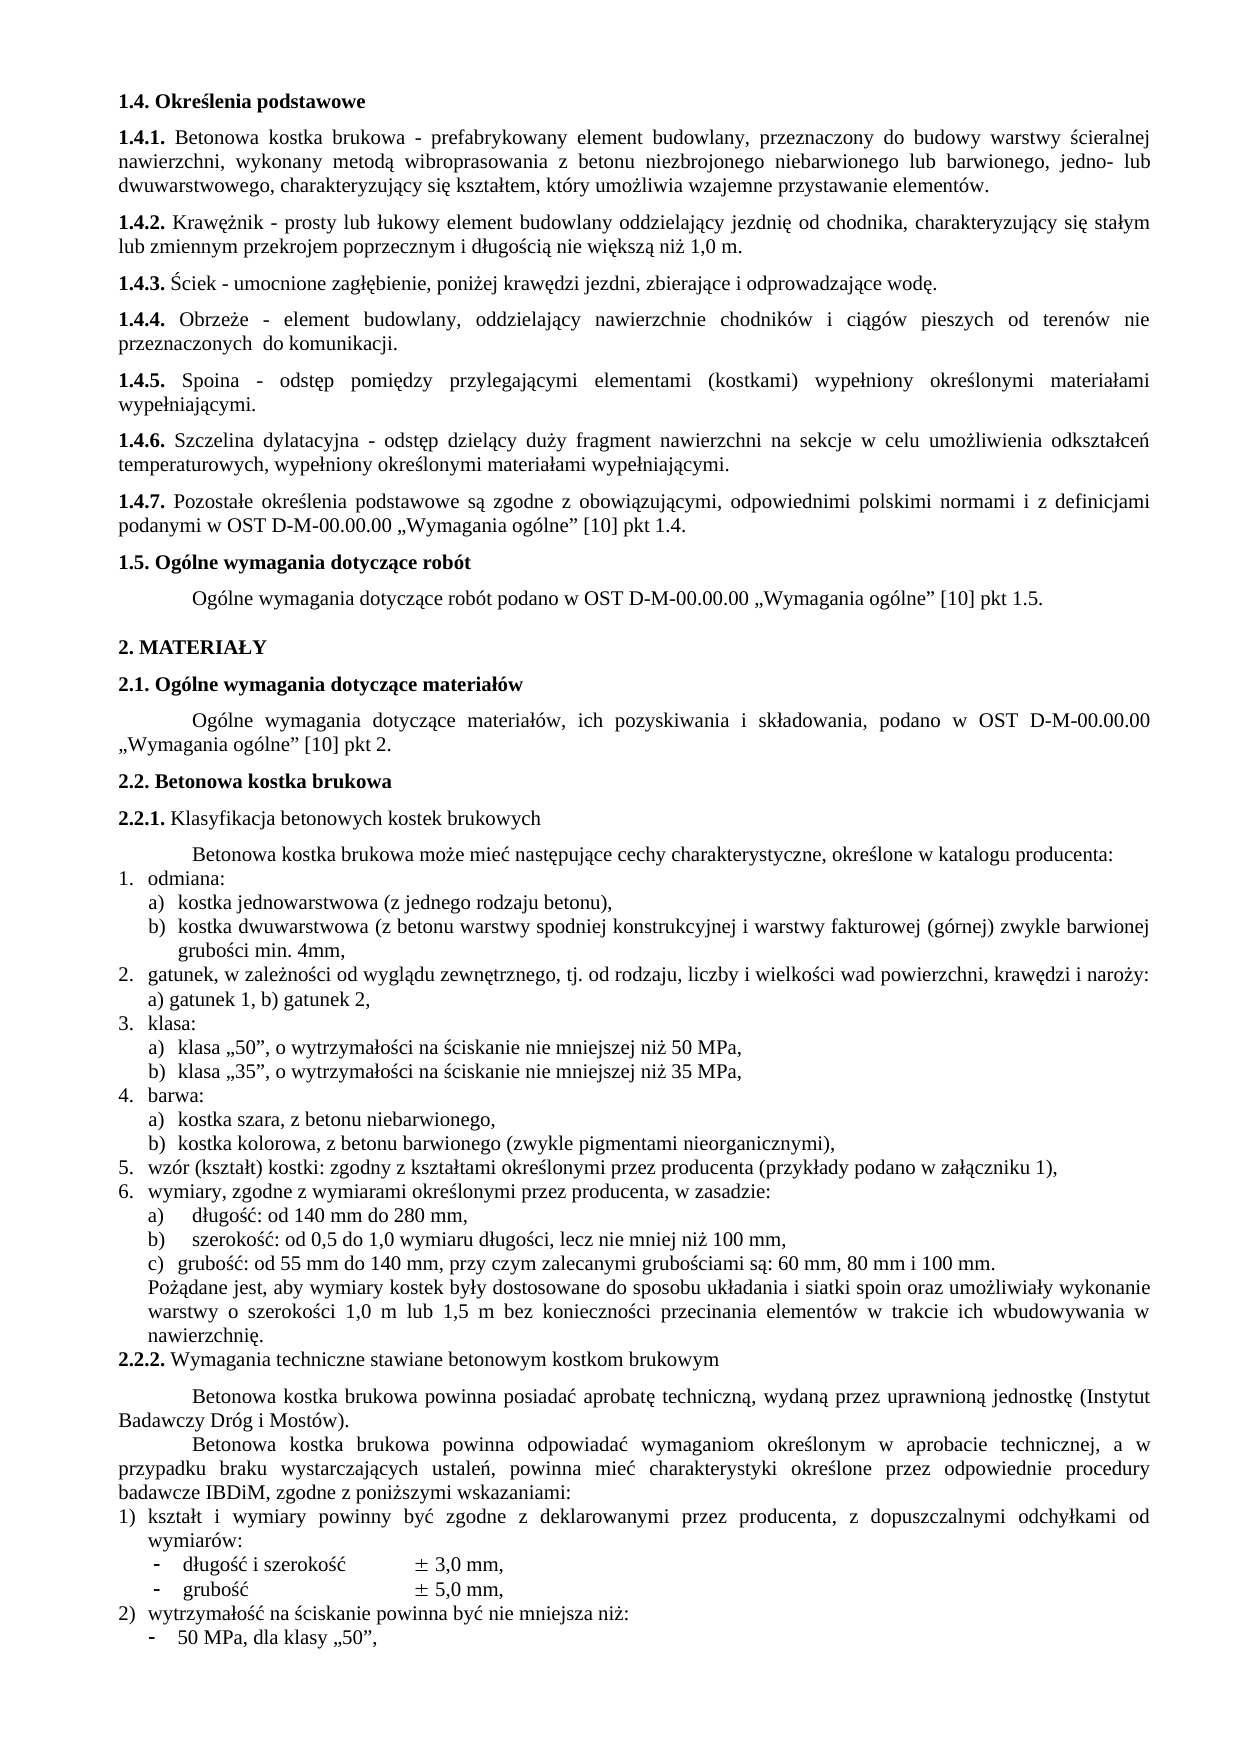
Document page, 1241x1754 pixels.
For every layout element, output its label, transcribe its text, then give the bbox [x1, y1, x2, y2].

list grubość 5,0 mm, [153, 1576, 1152, 1601]
list kostka dwuwarstwowa (z betonu warstwy spodniej konstrukcyjnej i warstwy fakturowej (górnej) zwykle barwionej grubości min. 4mm, [148, 914, 1152, 962]
text 1.4.2. Krawężnik - prosty lub łukowy element budowlany oddzielający jezdnię od chodnika, charakteryzujący się stałym lub zmiennym przekrojem poprzecznym i długością nie większą niż 1,0 m. [118, 210, 1152, 258]
text Betonowa kostka brukowa powinna odpowiadać wymaganiom określonym w aprobacie technicznej, a w przypadku braku wystarczających ustaleń, powinna mieć charakterystyki określone przez odpowiednie procedury badawcze IBDiM, zgodne z poniższymi wskazaniami: [118, 1432, 1152, 1504]
list odmiana: [118, 866, 1152, 890]
text 2.2.2. Wymagania techniczne stawiane betonowym kostkom brukowym [118, 1347, 1152, 1371]
text 1.4.6. Szczelina dylatacyjna - odstęp dzielący duży fragment nawierzchni na sekcje w celu umożliwienia odkształceń temperaturowych, wypełniony określonymi materiałami wypełniającymi. [118, 428, 1152, 476]
text 2.2. Betonowa kostka brukowa [118, 769, 1152, 793]
text Betonowa kostka brukowa powinna posiadać aprobatę techniczną, wydaną przez uprawnioną jednostkę (Instytut Badawczy Dróg i Mostów). [118, 1384, 1152, 1432]
text 1.4.1. Betonowa kostka brukowa - prefabrykowany element budowlany, przeznaczony do budowy warstwy ścieralnej nawierzchni, wykonany metodą wibroprasowania z betonu niezbrojonego niebarwionego lub barwionego, jedno- lub dwuwarstwowego, charakteryzujący się kształtem, który umożliwia wzajemne przystawanie elementów. [118, 125, 1152, 197]
text Ogólne wymagania dotyczące materiałów, ich pozyskiwania i składowania, podano w OST D-M-00.00.00 „Wymagania ogólne” [10] pkt 2. [118, 708, 1152, 756]
text 1.4. Określenia podstawowe [118, 89, 1152, 113]
text 1.5. Ogólne wymagania dotyczące robót [118, 549, 1152, 574]
list kostka kolorowa, z betonu barwionego (zwykle pigmentami nieorganicznymi), [148, 1131, 1152, 1155]
text 1.4.3. Ściek - umocnione zagłębienie, poniżej krawędzi jezdni, zbierające i odprowadzające wodę. [118, 271, 1152, 294]
list wymiary, zgodne z wymiarami określonymi przez producenta, w zasadzie: [118, 1179, 1152, 1203]
list kostka szara, z betonu niebarwionego, [148, 1107, 1152, 1131]
list kostka jednowarstwowa (z jednego rodzaju betonu), [148, 890, 1152, 914]
list kształt i wymiary powinny być zgodne z deklarowanymi przez producenta, z dopuszczalnymi odchyłkami od wymiarów: [118, 1504, 1152, 1552]
list wzór (kształt) kostki: zgodny z kształtami określonymi przez producenta (przykłady podano w załączniku 1), [118, 1155, 1152, 1179]
text 1.4.5. Spoina - odstęp pomiędzy przylegającymi elementami (kostkami) wypełniony określonymi materiałami wypełniającymi. [118, 368, 1152, 416]
list szerokość: od 0,5 do 1,0 wymiaru długości, lecz nie mniej niż 100 mm, [148, 1227, 1152, 1251]
list długość i szerokość 3,0 mm, [153, 1552, 1152, 1576]
list klasa „50”, o wytrzymałości na ściskanie nie mniejszej niż 50 MPa, [148, 1034, 1152, 1059]
text 2.2.1. Klasyfikacja betonowych kostek brukowych [118, 806, 1152, 829]
list grubość: od 55 mm do 140 mm, przy czym zalecanymi grubościami są: 60 mm, 80 mm i 100 mm. [148, 1251, 1152, 1275]
text 2. materiały [118, 635, 1152, 659]
text Ogólne wymagania dotyczące robót podano w OST D-M-00.00.00 „Wymagania ogólne” [10] pkt 1.5. [118, 586, 1152, 610]
list gatunek, w zależności od wyglądu zewnętrznego, tj. od rodzaju, liczby i wielkości wad powierzchni, krawędzi i naroży: a) gatunek 1, b) gatunek 2, [118, 962, 1152, 1011]
list 50 MPa, dla klasy „50”, [148, 1624, 1152, 1649]
text 1.4.7. Pozostałe określenia podstawowe są zgodne z obowiązującymi, odpowiednimi polskimi normami i z definicjami podanymi w OST D-M-00.00.00 „Wymagania ogólne” [10] pkt 1.4. [118, 489, 1152, 537]
list barwa: [118, 1083, 1152, 1107]
list wytrzymałość na ściskanie powinna być nie mniejsza niż: [118, 1601, 1152, 1624]
text 2.1. Ogólne wymagania dotyczące materiałów [118, 672, 1152, 696]
text Pożądane jest, aby wymiary kostek były dostosowane do sposobu układania i siatki spoin oraz umożliwiały wykonanie warstwy o szerokości 1,0 m lub 1,5 m bez konieczności przecinania elementów w trakcie ich wbudowywania w nawierzchnię. [118, 1275, 1152, 1347]
text 1.4.4. Obrzeże - element budowlany, oddzielający nawierzchnie chodników i ciągów pieszych od terenów nie przeznaczonych do komunikacji. [118, 307, 1152, 355]
text Betonowa kostka brukowa może mieć następujące cechy charakterystyczne, określone w katalogu producenta: [118, 842, 1152, 866]
list długość: od 140 mm do 280 mm, [148, 1203, 1152, 1227]
list klasa: [118, 1011, 1152, 1034]
list klasa „35”, o wytrzymałości na ściskanie nie mniejszej niż 35 MPa, [148, 1059, 1152, 1083]
